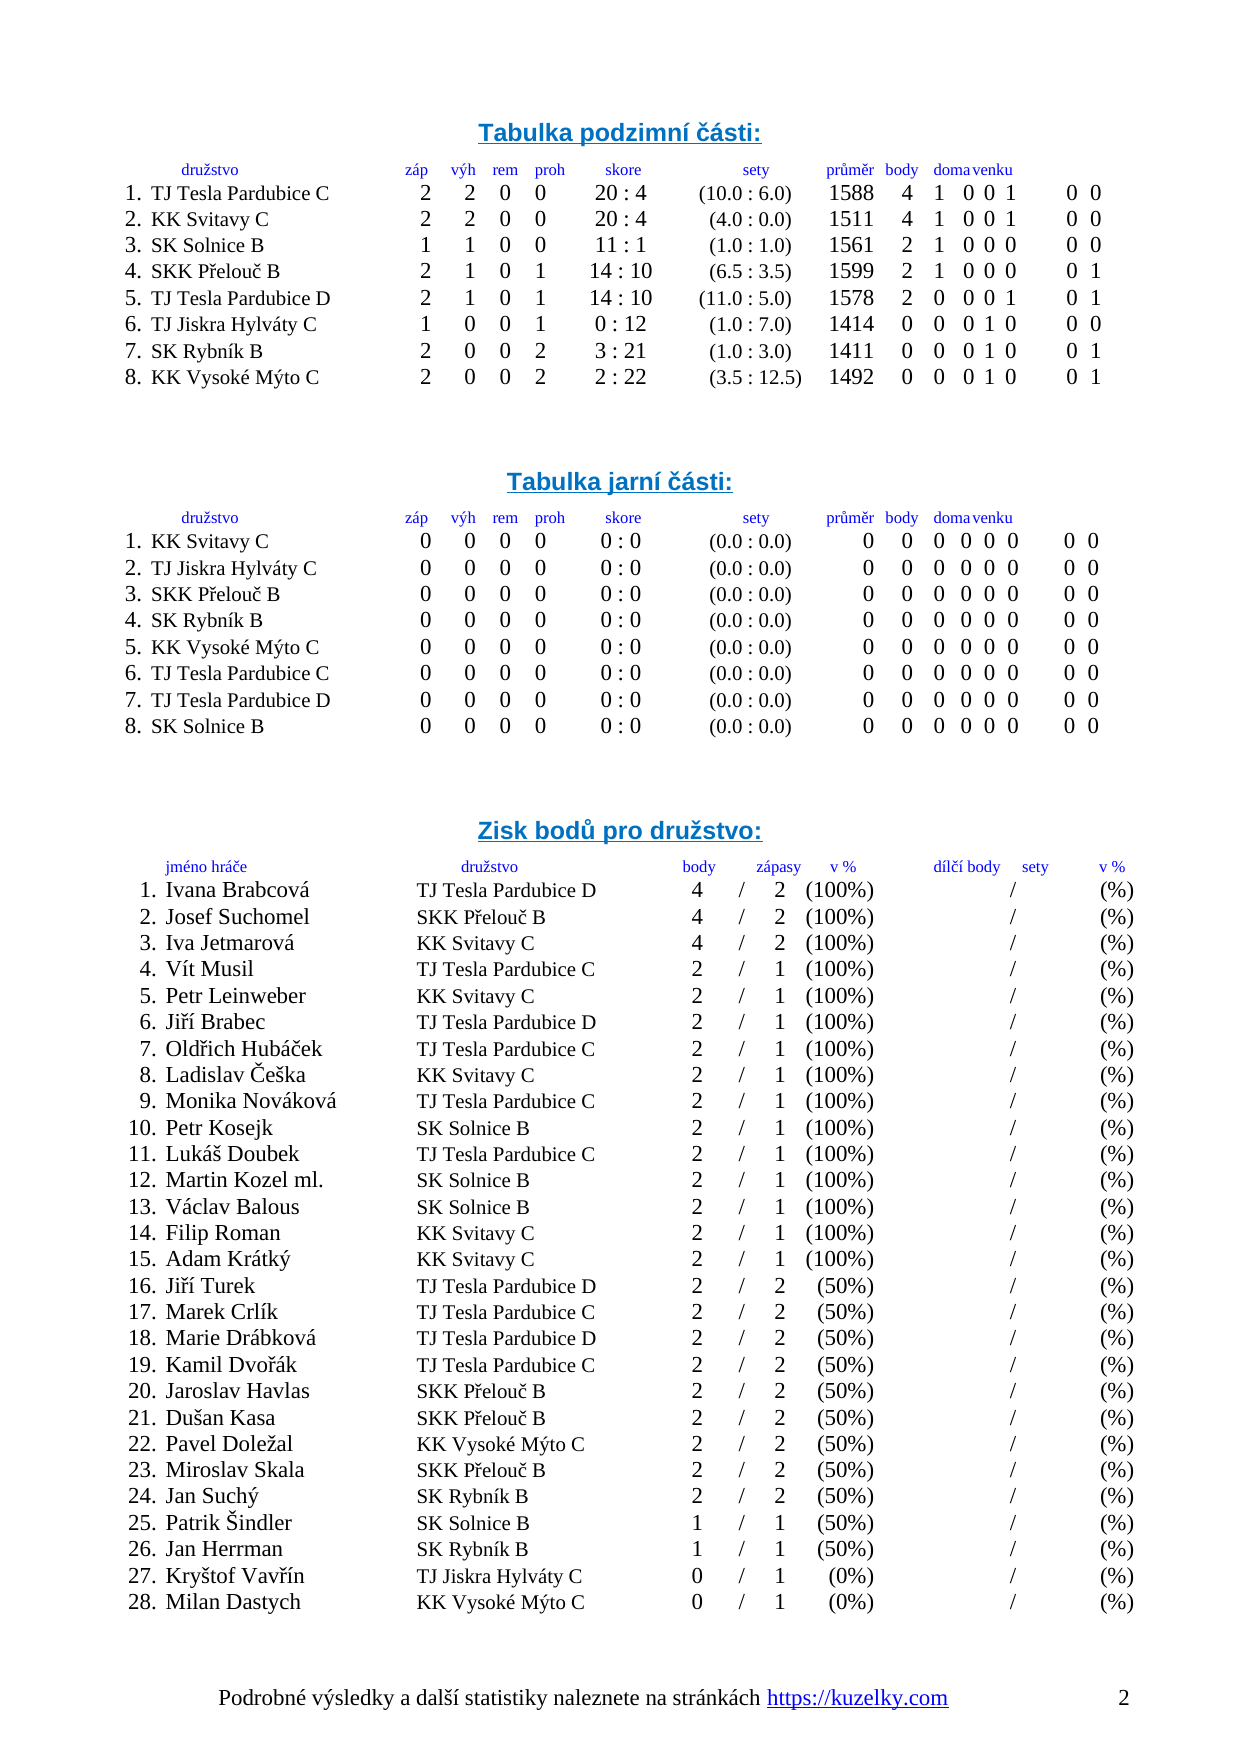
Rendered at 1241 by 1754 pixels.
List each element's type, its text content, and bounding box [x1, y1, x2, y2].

text Tabulka podzimní části: [94, 118, 1145, 147]
text 4. SK Rybník B 0 0 0 0 0 : 0 (0.0 : 0.0) 0 0 0 0 0 0 0 0 [106, 607, 1134, 633]
text 20. Jaroslav Havlas SKK Přelouč B 2 / 2 (50%) / (%) [106, 1377, 1134, 1403]
text 3. SK Solnice B 1 1 0 0 11 : 1 (1.0 : 1.0) 1561 2 1 0 0 0 0 0 [106, 231, 1134, 258]
text 5. Petr Leinweber KK Svitavy C 2 / 1 (100%) / (%) [106, 982, 1134, 1008]
text 1. Ivana Brabcová TJ Tesla Pardubice D 4 / 2 (100%) / (%) [106, 876, 1134, 903]
text 14. Filip Roman KK Svitavy C 2 / 1 (100%) / (%) [106, 1219, 1134, 1245]
text jméno hráče družstvo body zápasy v % dílčí body sety v % [106, 857, 1134, 876]
text 22. Pavel Doležal KK Vysoké Mýto C 2 / 2 (50%) / (%) [106, 1430, 1134, 1456]
text 9. Monika Nováková TJ Tesla Pardubice C 2 / 1 (100%) / (%) [106, 1087, 1134, 1114]
text Tabulka jarní části: [94, 467, 1145, 496]
text 15. Adam Krátký KK Svitavy C 2 / 1 (100%) / (%) [106, 1245, 1134, 1272]
text 11. Lukáš Doubek TJ Tesla Pardubice C 2 / 1 (100%) / (%) [106, 1140, 1134, 1166]
text 26. Jan Herrman SK Rybník B 1 / 1 (50%) / (%) [106, 1535, 1134, 1562]
text 7. SK Rybník B 2 0 0 2 3 : 21 (1.0 : 3.0) 1411 0 0 0 1 0 0 1 [106, 337, 1134, 363]
text 24. Jan Suchý SK Rybník B 2 / 2 (50%) / (%) [106, 1483, 1134, 1509]
text 23. Miroslav Skala SKK Přelouč B 2 / 2 (50%) / (%) [106, 1456, 1134, 1483]
text 8. Ladislav Češka KK Svitavy C 2 / 1 (100%) / (%) [106, 1061, 1134, 1087]
text 7. TJ Tesla Pardubice D 0 0 0 0 0 : 0 (0.0 : 0.0) 0 0 0 0 0 0 0 0 [106, 686, 1134, 712]
text Zisk bodů pro družstvo: [94, 816, 1145, 845]
text 4. SKK Přelouč B 2 1 0 1 14 : 10 (6.5 : 3.5) 1599 2 1 0 0 0 0 1 [106, 258, 1134, 284]
text 18. Marie Drábková TJ Tesla Pardubice D 2 / 2 (50%) / (%) [106, 1324, 1134, 1351]
text 5. KK Vysoké Mýto C 0 0 0 0 0 : 0 (0.0 : 0.0) 0 0 0 0 0 0 0 0 [106, 633, 1134, 659]
text 27. Kryštof Vavřín TJ Jiskra Hylváty C 0 / 1 (0%) / (%) [106, 1562, 1134, 1588]
text 3. Iva Jetmarová KK Svitavy C 4 / 2 (100%) / (%) [106, 929, 1134, 956]
text 19. Kamil Dvořák TJ Tesla Pardubice C 2 / 2 (50%) / (%) [106, 1351, 1134, 1377]
text 13. Václav Balous SK Solnice B 2 / 1 (100%) / (%) [106, 1193, 1134, 1219]
text 4. Vít Musil TJ Tesla Pardubice C 2 / 1 (100%) / (%) [106, 956, 1134, 982]
text 21. Dušan Kasa SKK Přelouč B 2 / 2 (50%) / (%) [106, 1403, 1134, 1430]
text 25. Patrik Šindler SK Solnice B 1 / 1 (50%) / (%) [106, 1509, 1134, 1535]
text 2. KK Svitavy C 2 2 0 0 20 : 4 (4.0 : 0.0) 1511 4 1 0 0 1 0 0 [106, 205, 1134, 231]
text 8. SK Solnice B 0 0 0 0 0 : 0 (0.0 : 0.0) 0 0 0 0 0 0 0 0 [106, 712, 1134, 738]
text družstvo záp výh rem proh skore sety průměr body doma venku [106, 159, 1134, 178]
text 6. Jiří Brabec TJ Tesla Pardubice D 2 / 1 (100%) / (%) [106, 1008, 1134, 1034]
text 7. Oldřich Hubáček TJ Tesla Pardubice C 2 / 1 (100%) / (%) [106, 1034, 1134, 1061]
text 17. Marek Crlík TJ Tesla Pardubice C 2 / 2 (50%) / (%) [106, 1298, 1134, 1324]
text 12. Martin Kozel ml. SK Solnice B 2 / 1 (100%) / (%) [106, 1166, 1134, 1193]
text 6. TJ Jiskra Hylváty C 1 0 0 1 0 : 12 (1.0 : 7.0) 1414 0 0 0 1 0 0 0 [106, 310, 1134, 337]
text družstvo záp výh rem proh skore sety průměr body doma venku [106, 508, 1134, 527]
text 10. Petr Kosejk SK Solnice B 2 / 1 (100%) / (%) [106, 1114, 1134, 1140]
text 6. TJ Tesla Pardubice C 0 0 0 0 0 : 0 (0.0 : 0.0) 0 0 0 0 0 0 0 0 [106, 659, 1134, 686]
text 8. KK Vysoké Mýto C 2 0 0 2 2 : 22 (3.5 : 12.5) 1492 0 0 0 1 0 0 1 [106, 363, 1134, 389]
text 16. Jiří Turek TJ Tesla Pardubice D 2 / 2 (50%) / (%) [106, 1272, 1134, 1298]
text 5. TJ Tesla Pardubice D 2 1 0 1 14 : 10 (11.0 : 5.0) 1578 2 0 0 0 1 0 1 [106, 284, 1134, 310]
text 1. TJ Tesla Pardubice C 2 2 0 0 20 : 4 (10.0 : 6.0) 1588 4 1 0 0 1 0 0 [106, 178, 1134, 205]
text 28. Milan Dastych KK Vysoké Mýto C 0 / 1 (0%) / (%) [106, 1588, 1134, 1614]
text 2. TJ Jiskra Hylváty C 0 0 0 0 0 : 0 (0.0 : 0.0) 0 0 0 0 0 0 0 0 [106, 554, 1134, 580]
text 1. KK Svitavy C 0 0 0 0 0 : 0 (0.0 : 0.0) 0 0 0 0 0 0 0 0 [106, 527, 1134, 554]
text 2. Josef Suchomel SKK Přelouč B 4 / 2 (100%) / (%) [106, 903, 1134, 929]
text 3. SKK Přelouč B 0 0 0 0 0 : 0 (0.0 : 0.0) 0 0 0 0 0 0 0 0 [106, 580, 1134, 607]
